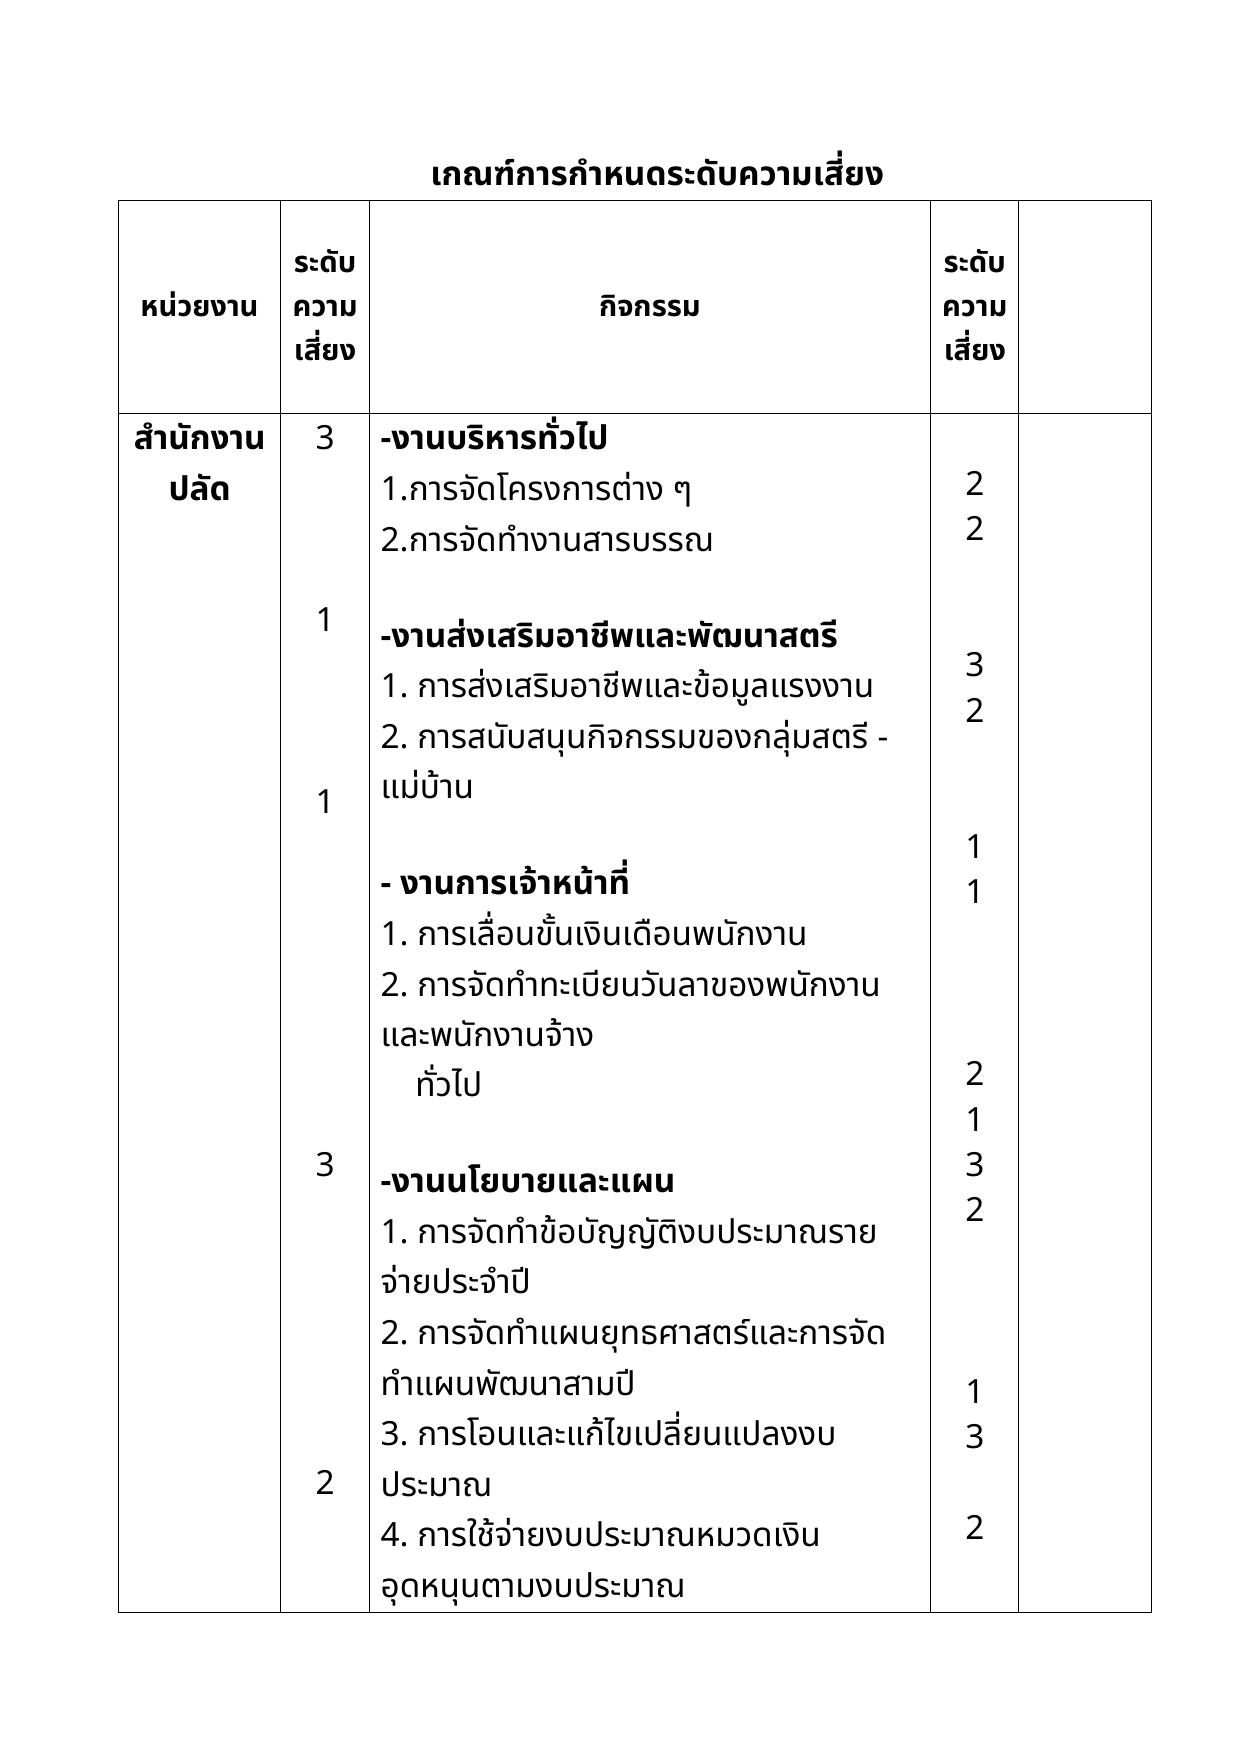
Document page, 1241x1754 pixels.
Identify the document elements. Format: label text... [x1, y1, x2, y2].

table_cell [1019, 414, 1151, 1612]
table_cell สำนักงานปลัด [119, 414, 280, 1612]
table_header [1019, 201, 1151, 413]
table_header ระดับความเสี่ยง [931, 201, 1018, 413]
text เกณฑ์การกำหนดระดับความเสี่ยง [118, 150, 1122, 200]
table_cell 3 1 1 3 2 [281, 414, 369, 1612]
table_header กิจกรรม [370, 201, 930, 413]
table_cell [931, 414, 1018, 1612]
table_header หน่วยงาน [119, 201, 280, 413]
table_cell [370, 414, 930, 1612]
table_header ระดับ ความเสี่ยง [281, 201, 369, 413]
